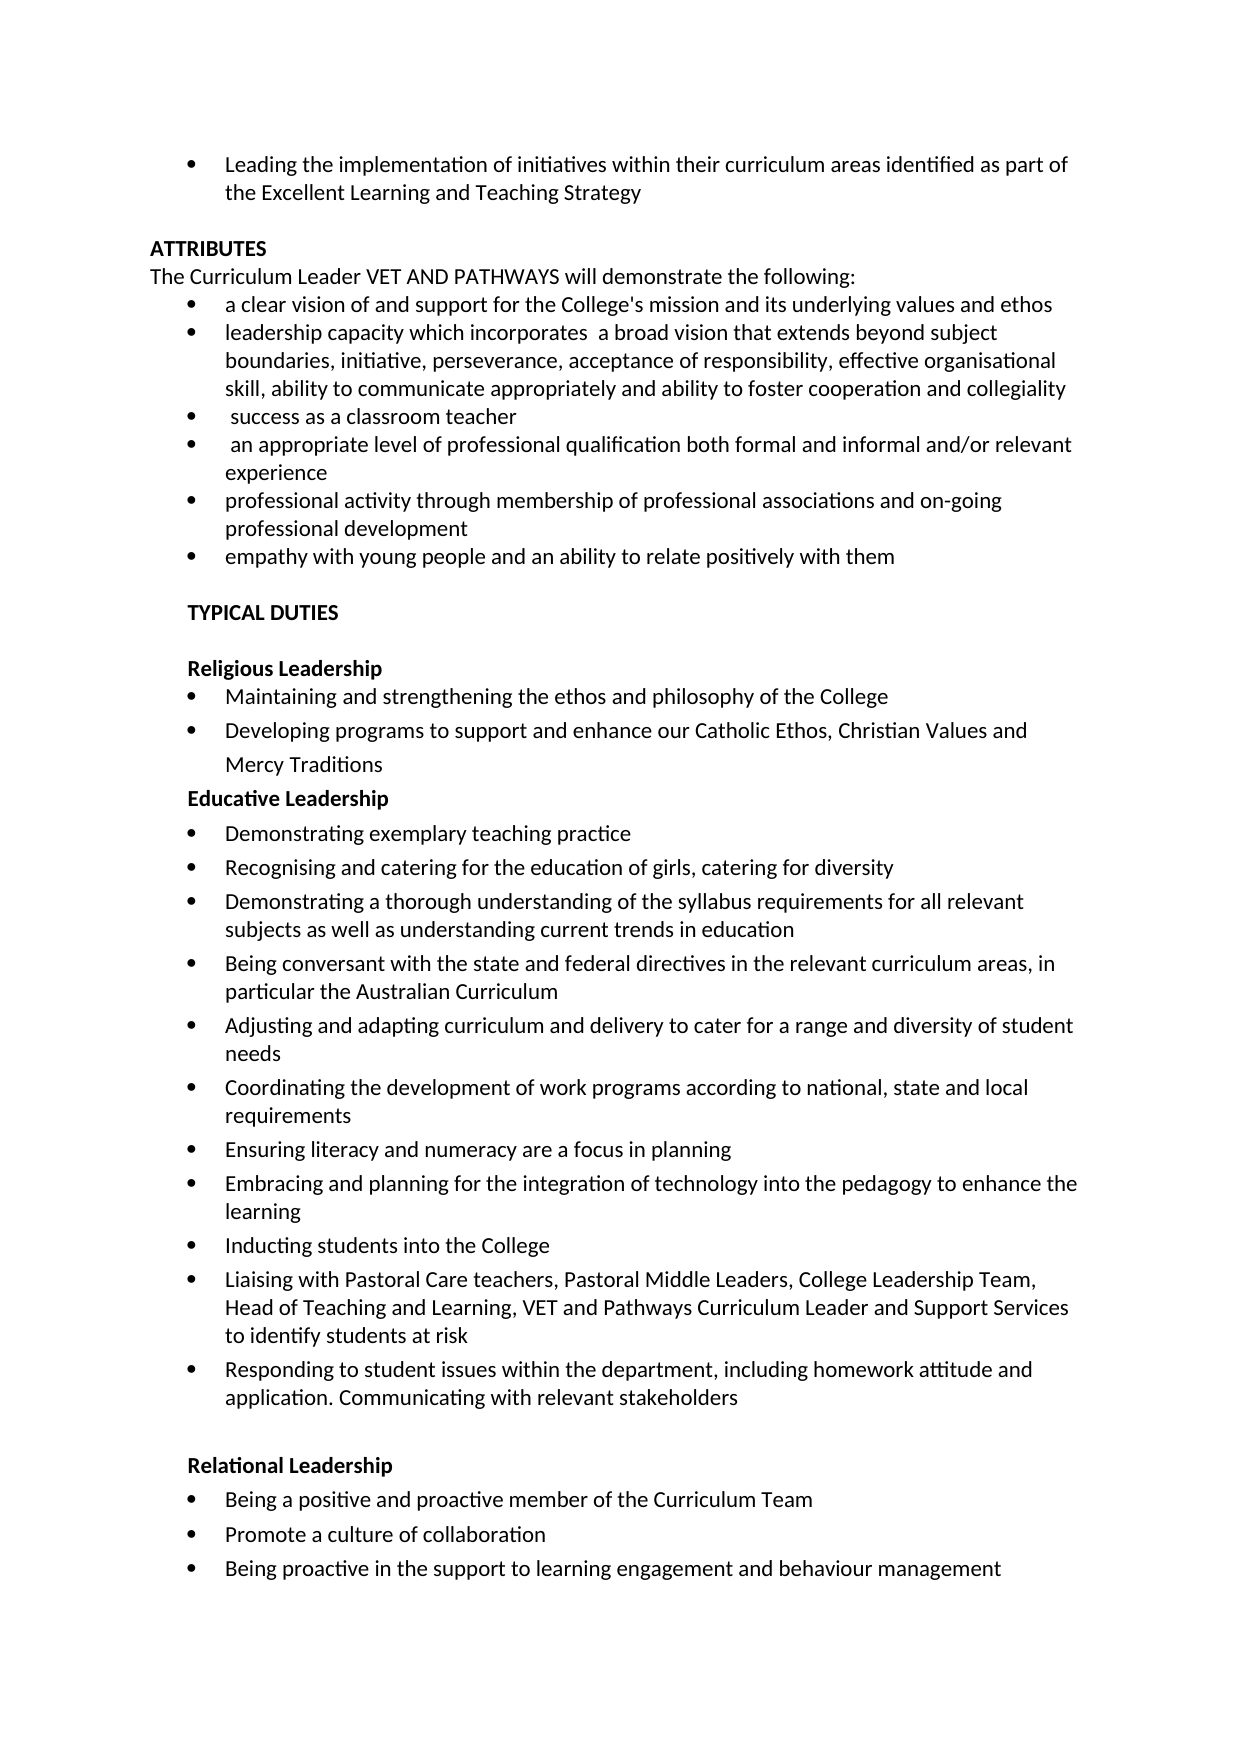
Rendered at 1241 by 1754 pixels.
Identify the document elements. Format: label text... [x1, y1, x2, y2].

list Being proactive in the support to learning engagement and behaviour management [187, 1554, 1090, 1582]
text Educative Leadership [150, 784, 1090, 813]
list empathy with young people and an ability to relate positively with them [187, 542, 1090, 570]
text Religious Leadership [91, 654, 1090, 682]
text Relational Leadership [150, 1452, 1090, 1479]
list Liaising with Pastoral Care teachers, Pastoral Middle Leaders, College Leadership Team, Head of Teaching and Learning, VET and Pathways Curriculum Leader and Support Services to identify students at risk [187, 1265, 1090, 1349]
list Adjusting and adapting curriculum and delivery to cater for a range and diversity of student needs [187, 1011, 1090, 1067]
list Embracing and planning for the integration of technology into the pedagogy to enhance the learning [187, 1169, 1090, 1225]
list leadership capacity which incorporates a broad vision that extends beyond subject boundaries, initiative, perseverance, acceptance of responsibility, effective organisational skill, ability to communicate appropriately and ability to foster cooperation and collegiality [187, 318, 1090, 402]
list Demonstrating exemplary teaching practice [187, 819, 1090, 847]
text TYPICAL DUTIES [91, 598, 1090, 626]
list Responding to student issues within the department, including homework attitude and application. Communicating with relevant stakeholders [187, 1355, 1090, 1411]
list Ensuring literacy and numeracy are a focus in planning [187, 1135, 1090, 1163]
list Developing programs to support and enhance our Catholic Ethos, Christian Values and [187, 716, 1090, 744]
list Promote a culture of collaboration [187, 1520, 1090, 1548]
list Being conversant with the state and federal directives in the relevant curriculum areas, in particular the Australian Curriculum [187, 949, 1090, 1005]
text The Curriculum Leader VET AND PATHWAYS will demonstrate the following: [150, 262, 1090, 290]
list Maintaining and strengthening the ethos and philosophy of the College [187, 682, 1090, 710]
text Mercy Traditions [225, 751, 1090, 778]
list Being a positive and proactive member of the Curriculum Team [187, 1486, 1090, 1514]
list Demonstrating a thorough understanding of the syllabus requirements for all relevant subjects as well as understanding current trends in education [187, 887, 1090, 943]
text ATTRIBUTES [150, 234, 1090, 262]
list a clear vision of and support for the College's mission and its underlying values and ethos [187, 290, 1090, 318]
list professional activity through membership of professional associations and on-going professional development [187, 486, 1090, 542]
list Leading the implementation of initiatives within their curriculum areas identified as part of the Excellent Learning and Teaching Strategy [187, 150, 1090, 206]
list Recognising and catering for the education of girls, catering for diversity [187, 853, 1090, 881]
list an appropriate level of professional qualification both formal and informal and/or relevant experience [187, 430, 1090, 486]
list success as a classroom teacher [187, 402, 1090, 430]
list Inducting students into the College [187, 1231, 1090, 1259]
list Coordinating the development of work programs according to national, state and local requirements [187, 1073, 1090, 1129]
